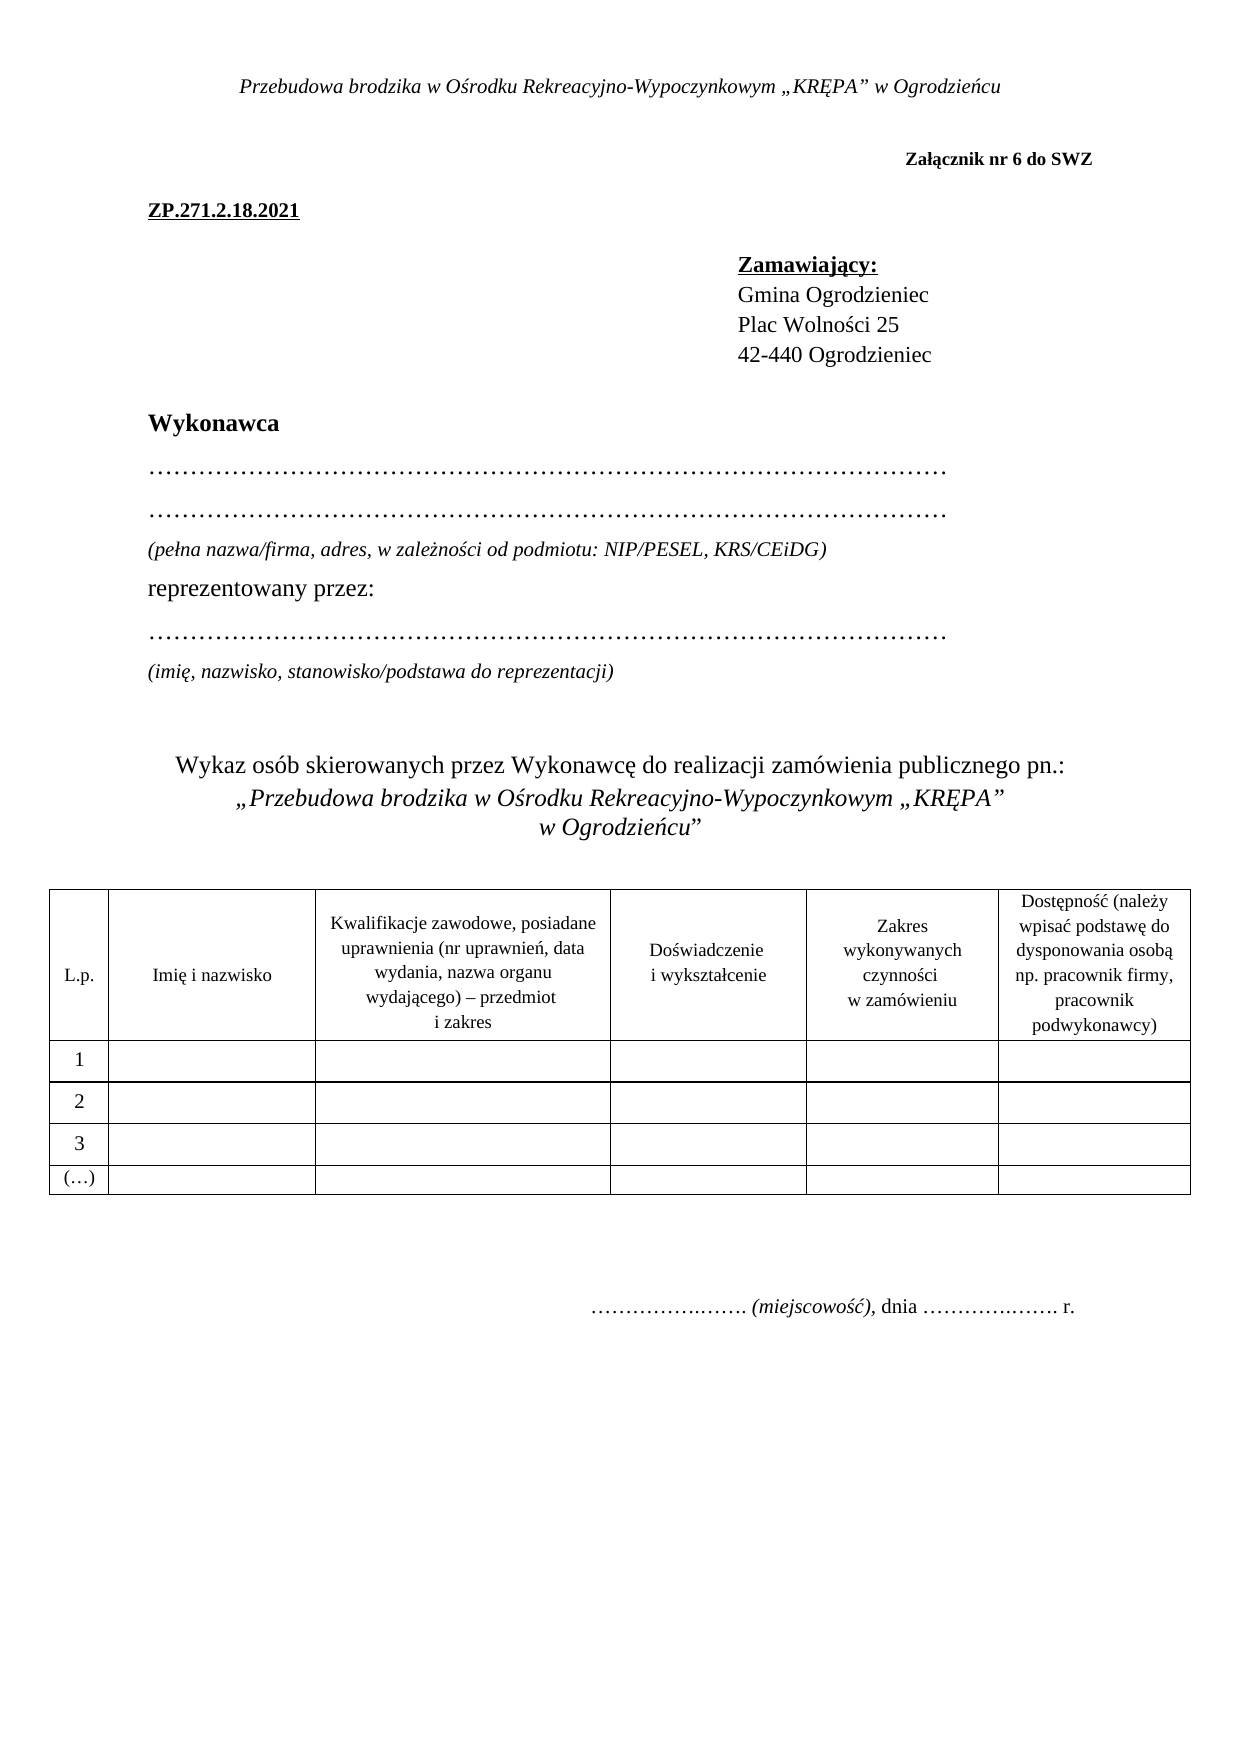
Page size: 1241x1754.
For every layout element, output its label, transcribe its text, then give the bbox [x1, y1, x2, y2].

table_cell [109, 1124, 315, 1165]
text …………….……. (miejscowość), dnia ………….……. r. [590, 1294, 1093, 1318]
table_cell [316, 1083, 610, 1123]
text 42-440 Ogrodzieniec [738, 341, 1093, 368]
table_header Dostępność (należy wpisać podstawę do dysponowania osobą np. pracownik firmy, pracownik podwykonawcy) [999, 890, 1190, 1039]
table_cell 3 [50, 1124, 108, 1165]
text …………………………………………………………………………………… [148, 616, 1093, 645]
table_cell [999, 1041, 1190, 1081]
text Zamawiający: [694, 251, 1093, 277]
table_cell 1 [50, 1041, 108, 1081]
table_cell [109, 1041, 315, 1081]
table_cell [999, 1166, 1190, 1193]
table_cell [109, 1083, 315, 1123]
text (imię, nazwisko, stanowisko/podstawa do reprezentacji) [148, 659, 1093, 683]
table_cell [316, 1124, 610, 1165]
text Gmina Ogrodzieniec [738, 281, 1093, 307]
text ZP.271.2.18.2021 [148, 198, 1093, 222]
table_cell [611, 1041, 806, 1081]
table_cell [316, 1041, 610, 1081]
table_header Zakres wykonywanych czynności w zamówieniu [807, 890, 998, 1039]
table_cell [807, 1083, 998, 1123]
table_cell [807, 1124, 998, 1165]
table_cell [999, 1124, 1190, 1165]
text …………………………………………………………………………………… [148, 494, 1093, 523]
table_cell [611, 1166, 806, 1193]
text Wykonawca [148, 408, 1093, 436]
table_header Doświadczenie i wykształcenie [611, 890, 806, 1039]
table_cell [316, 1166, 610, 1193]
table_cell [999, 1083, 1190, 1123]
text (pełna nazwa/firma, adres, w zależności od podmiotu: NIP/PESEL, KRS/CEiDG) [148, 537, 1093, 561]
text reprezentowany przez: [148, 573, 1093, 602]
table_cell [807, 1041, 998, 1081]
table_cell 2 [50, 1083, 108, 1123]
text „Przebudowa brodzika w Ośrodku Rekreacyjno-Wypoczynkowym „KRĘPA” w Ogrodzieńcu” [148, 783, 1093, 841]
table_header Kwalifikacje zawodowe, posiadane uprawnienia (nr uprawnień, data wydania, nazwa organu wydającego) – przedmiot i zakres [316, 890, 610, 1039]
table_cell (…) [50, 1166, 108, 1193]
table_cell [611, 1083, 806, 1123]
text Plac Wolności 25 [738, 311, 1093, 337]
table_header L.p. [50, 890, 108, 1039]
table_header Imię i nazwisko [109, 890, 315, 1039]
text …………………………………………………………………………………… [148, 451, 1093, 479]
table_cell [807, 1166, 998, 1193]
table_cell [611, 1124, 806, 1165]
text Wykaz osób skierowanych przez Wykonawcę do realizacji zamówienia publicznego pn.: [148, 750, 1093, 779]
text Załącznik nr 6 do SWZ [148, 148, 1093, 169]
table_cell [109, 1166, 315, 1193]
